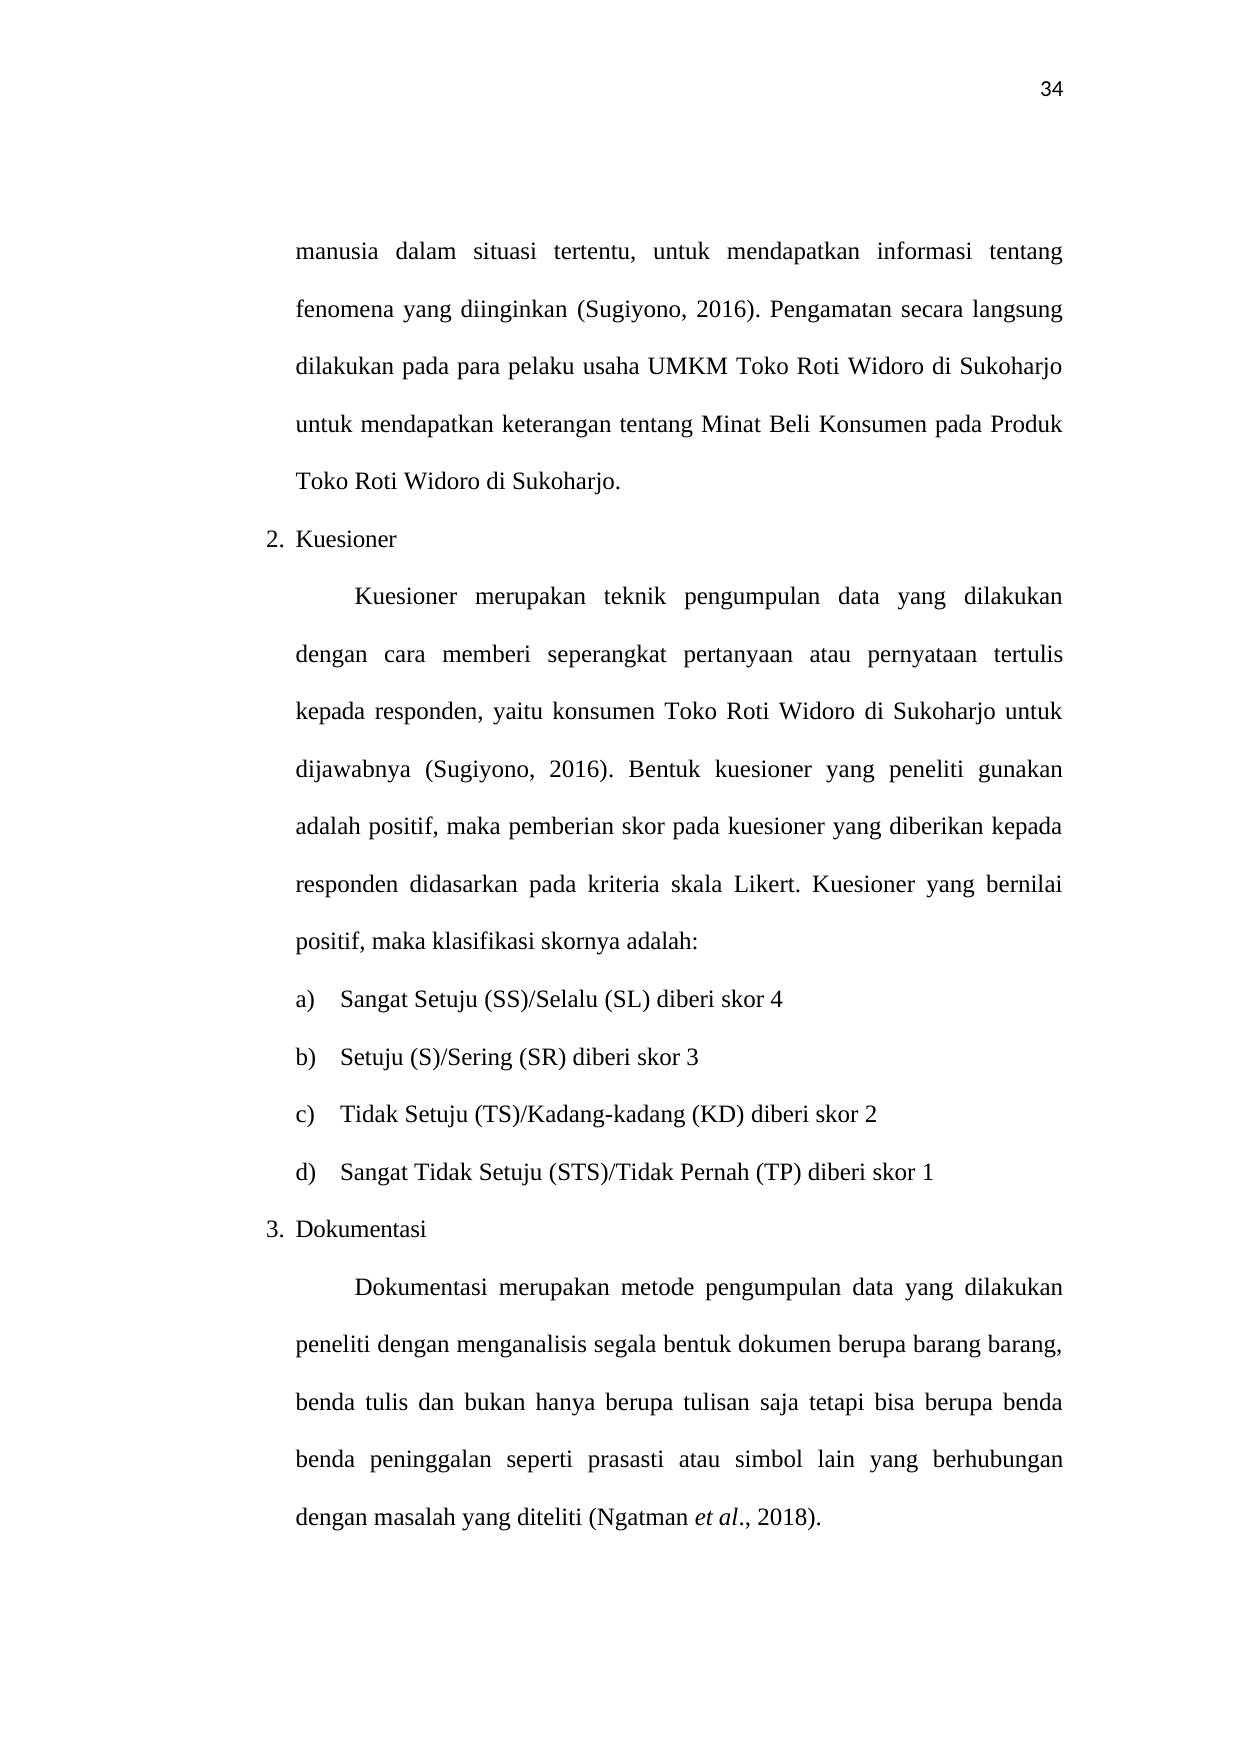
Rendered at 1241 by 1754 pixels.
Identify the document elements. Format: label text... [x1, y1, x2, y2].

text Dokumentasi merupakan metode pengumpulan data yang dilakukan peneliti dengan menganalisis segala bentuk dokumen berupa barang barang, benda tulis dan bukan hanya berupa tulisan saja tetapi bisa berupa benda benda peninggalan seperti prasasti atau simbol lain yang berhubungan dengan masalah yang diteliti (Ngatman et al., 2018). [295, 1272, 1063, 1531]
list Setuju (S)/Sering (SR) diberi skor 3 [295, 1042, 1063, 1070]
list Sangat Setuju (SS)/Selalu (SL) diberi skor 4 [295, 984, 1063, 1013]
list Tidak Setuju (TS)/Kadang-kadang (KD) diberi skor 2 [295, 1099, 1063, 1128]
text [295, 236, 1063, 495]
text Kuesioner merupakan teknik pengumpulan data yang dilakukan dengan cara memberi seperangkat pertanyaan atau pernyataan tertulis kepada responden, yaitu konsumen Toko Roti Widoro di Sukoharjo untuk dijawabnya (Sugiyono, 2016). Bentuk kuesioner yang peneliti gunakan adalah positif, maka pemberian skor pada kuesioner yang diberikan kepada responden didasarkan pada kriteria skala Likert. Kuesioner yang bernilai positif, maka klasifikasi skornya adalah: [295, 581, 1063, 955]
list Dokumentasi [266, 1214, 1063, 1243]
list Kuesioner [266, 524, 1063, 553]
list Sangat Tidak Setuju (STS)/Tidak Pernah (TP) diberi skor 1 [295, 1157, 1063, 1186]
